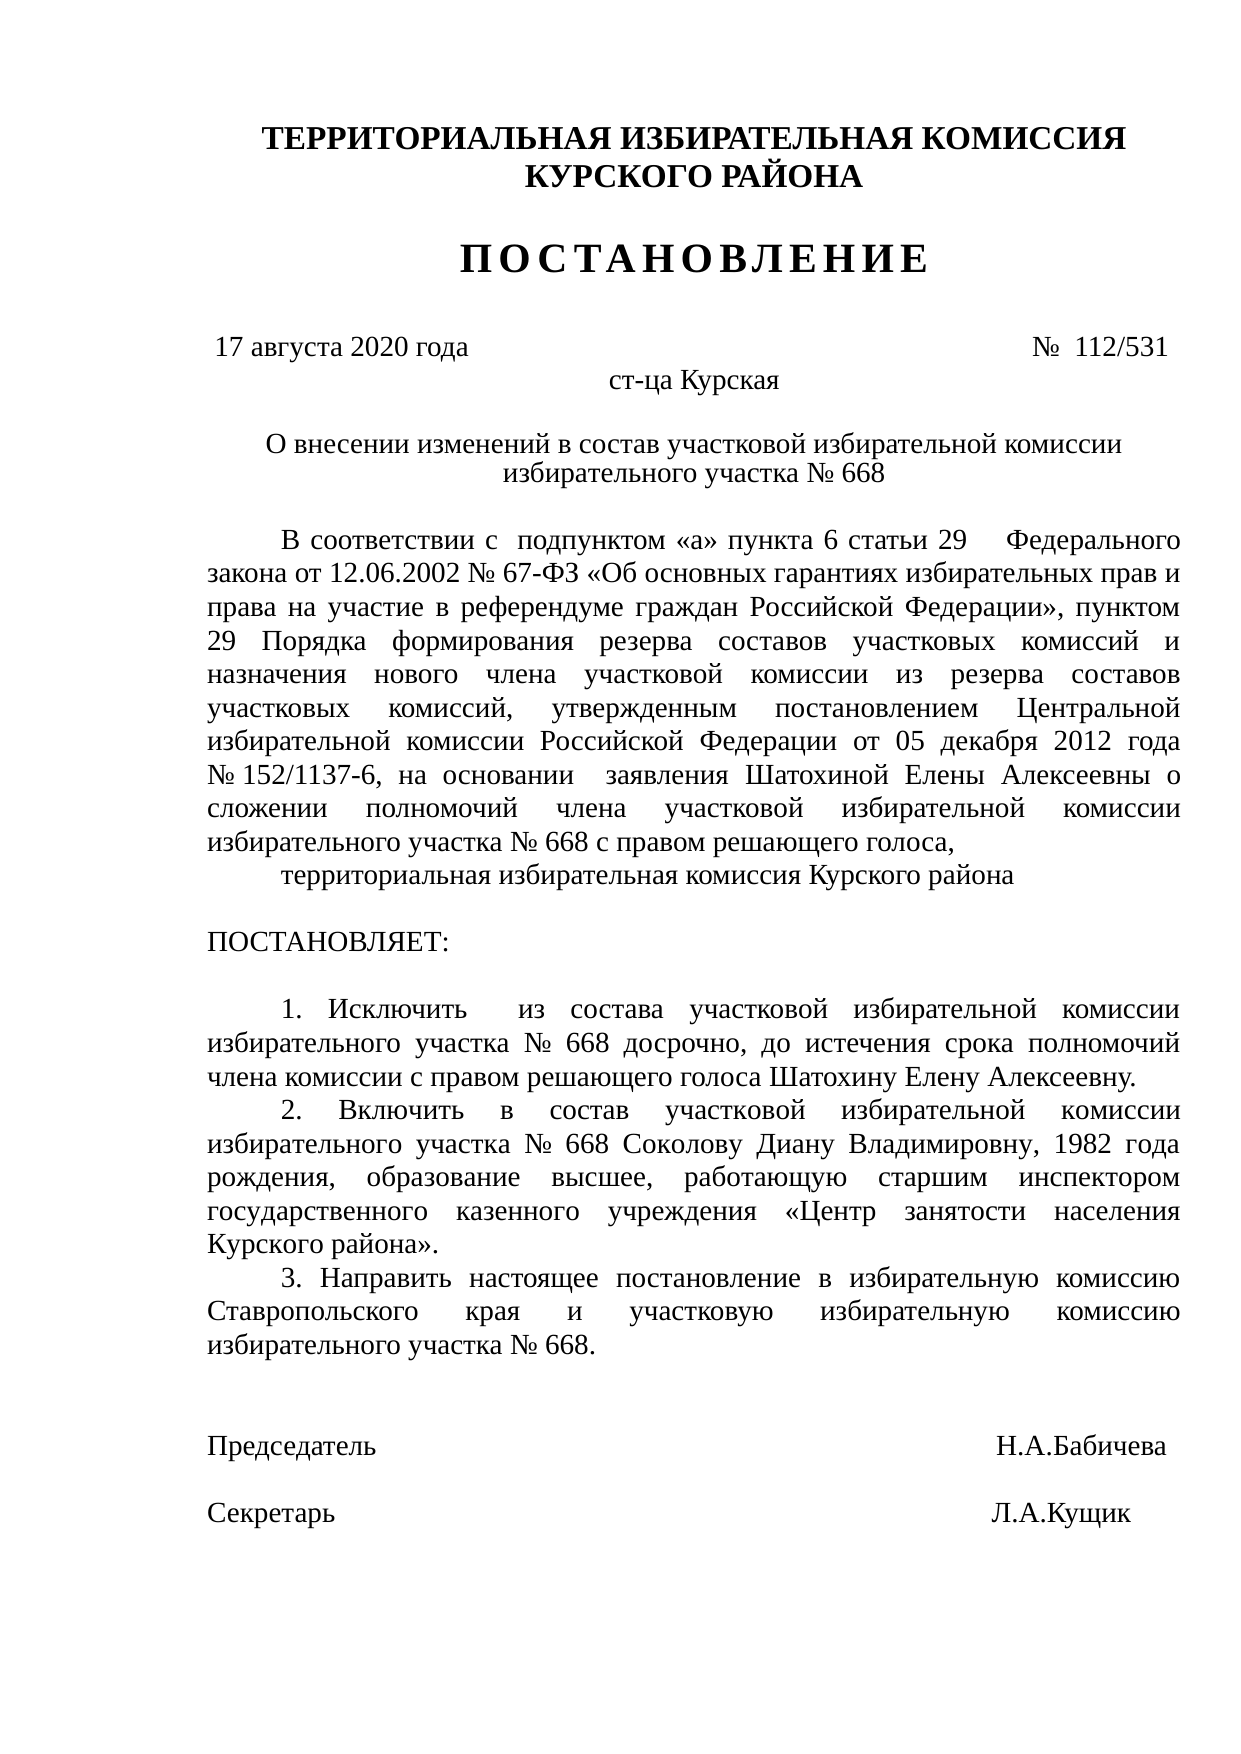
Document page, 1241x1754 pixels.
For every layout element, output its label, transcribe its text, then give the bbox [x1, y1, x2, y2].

text О внесении изменений в состав участковой избирательной комиссии [207, 429, 1181, 459]
text территориальная избирательная комиссия Курского района [207, 857, 1181, 891]
text 3. Направить настоящее постановление в избирательную комиссию Ставропольского края и участковую избирательную комиссию избирательного участка № 668. [207, 1260, 1181, 1361]
text ПОСТАНОВЛЯЕТ: [207, 924, 1181, 958]
text Председатель Н.А.Бабичева [207, 1428, 1181, 1461]
text ТЕРРИТОРИАЛЬНАЯ ИЗБИРАТЕЛЬНАЯ КОМИССИЯ [207, 118, 1181, 156]
text избирательного участка № 668 [207, 459, 1181, 488]
text 17 августа 2020 года № 112/531 [207, 329, 1181, 362]
text ст-ца Курская [207, 362, 1181, 396]
text 1. Исключить из состава участковой избирательной комиссии избирательного участка № 668 досрочно, до истечения срока полномочий члена комиссии с правом решающего голоса Шатохину Елену Алексеевну. [207, 992, 1181, 1092]
text Секретарь Л.А.Кущик [207, 1495, 1181, 1528]
text ПОСТАНОВЛЕНИЕ [207, 233, 1181, 281]
text В соответствии с подпунктом «а» пункта 6 статьи 29 Федерального закона от 12.06.2002 № 67-ФЗ «Об основных гарантиях избирательных прав и права на участие в референдуме граждан Российской Федерации», пунктом 29 Порядка формирования резерва составов участковых комиссий и назначения нового члена участковой комиссии из резерва составов участковых комиссий, утвержденным постановлением Центральной избирательной комиссии Российской Федерации от 05 декабря 2012 года № 152/1137-6, на основании заявления Шатохиной Елены Алексеевны о сложении полномочий члена участковой избирательной комиссии избирательного участка № 668 с правом решающего голоса, [207, 522, 1181, 857]
text 2. Включить в состав участковой избирательной комиссии избирательного участка № 668 Соколову Диану Владимировну, 1982 года рождения, образование высшее, работающую старшим инспектором государственного казенного учреждения «Центр занятости населения Курского района». [207, 1092, 1181, 1260]
text КУРСКОГО РАЙОНА [207, 156, 1181, 195]
